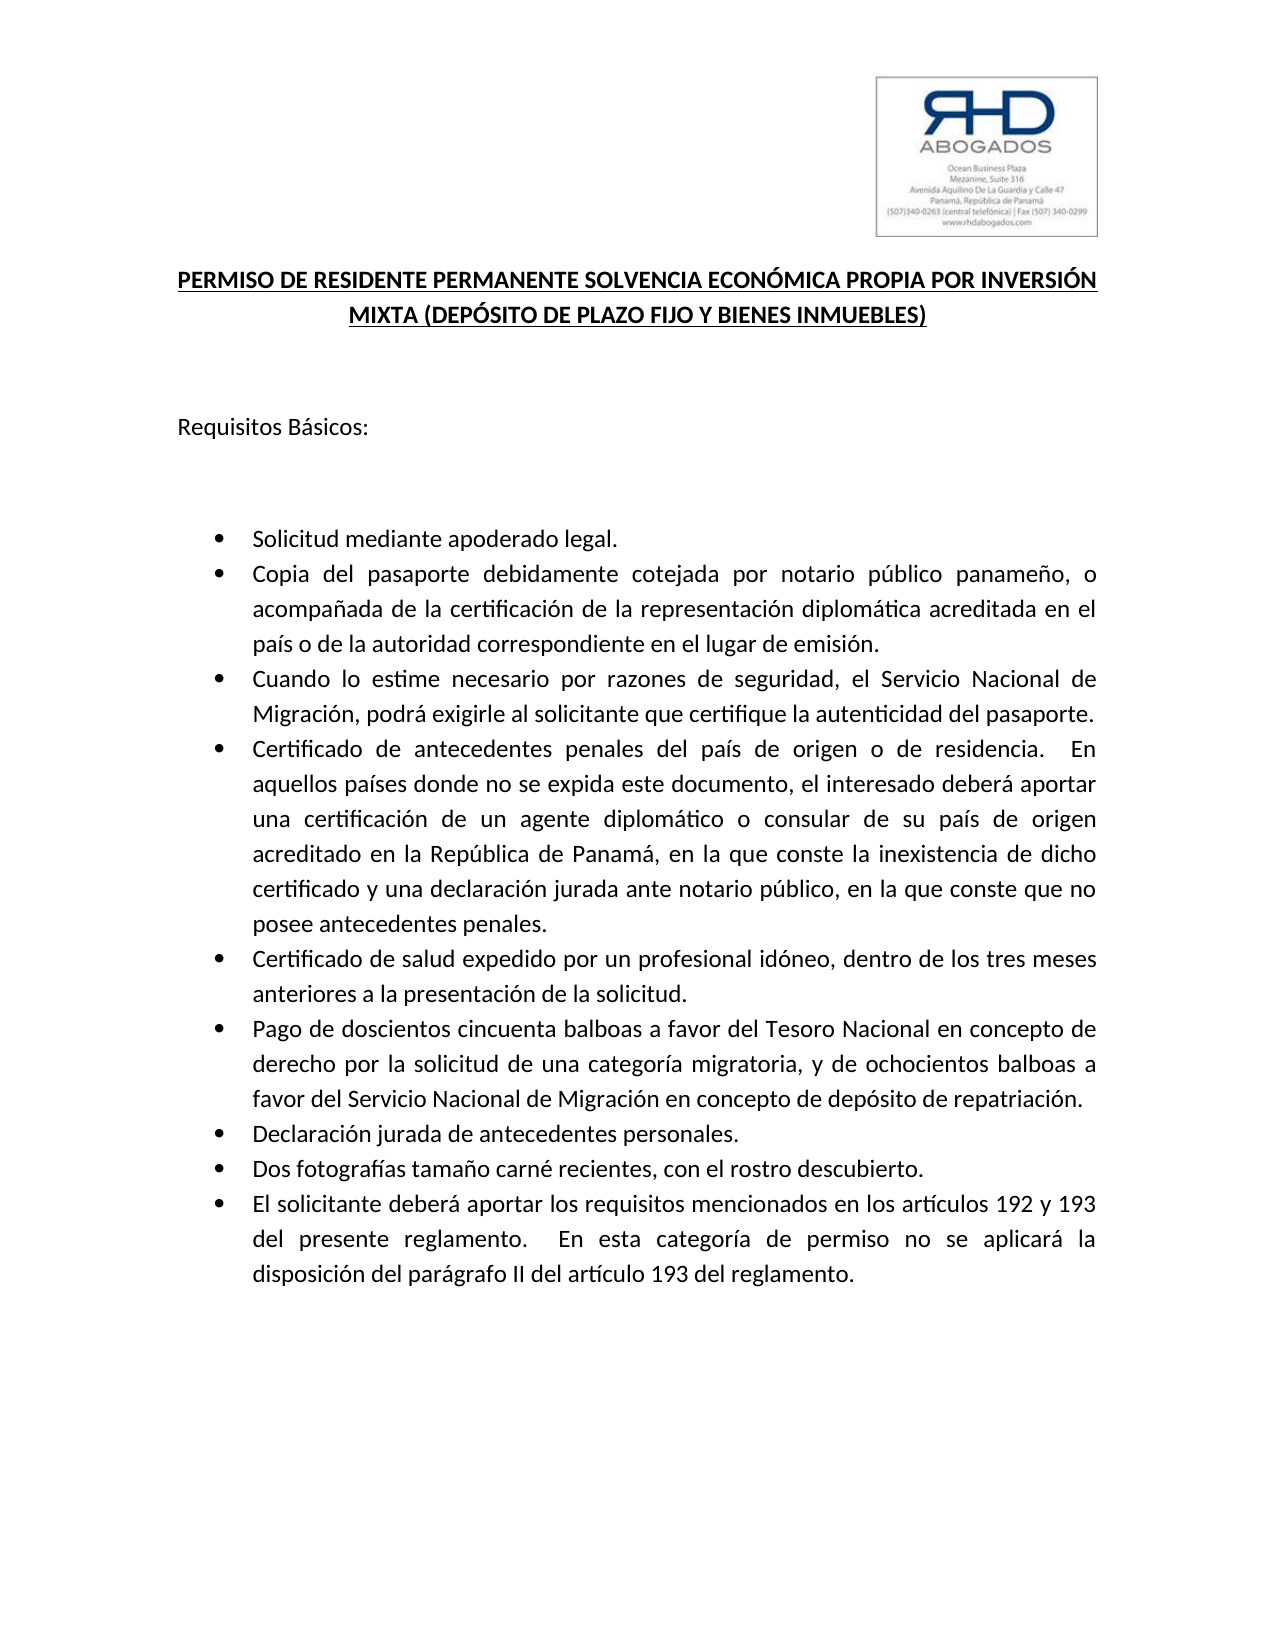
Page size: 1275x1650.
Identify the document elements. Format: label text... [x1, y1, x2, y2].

text Requisitos Básicos: [177, 411, 1098, 442]
text PERMISO DE RESIDENTE PERMANENTE SOLVENCIA ECONÓMICA PROPIA POR INVERSIÓN MIXTA (DEPÓSITO DE PLAZO FIJO Y BIENES INMUEBLES) [177, 292, 1098, 330]
list Declaración jurada de antecedentes personales. [215, 1118, 1098, 1148]
list Solicitud mediante apoderado legal. [215, 523, 1098, 553]
picture [873, 73, 1098, 237]
text PERMISO DE RESIDENTE PERMANENTE SOLVENCIA ECONÓMICA PROPIA POR INVERSIÓN MIXTA (DEPÓSITO DE PLAZO FIJO Y BIENES INMUEBLES) [177, 265, 1098, 291]
list Certificado de salud expedido por un profesional idóneo, dentro de los tres meses anteriores a la presentación de la solicitud. [215, 943, 1098, 1008]
list El solicitante deberá aportar los requisitos mencionados en los artículos 192 y 193 del presente reglamento. En esta categoría de permiso no se aplicará la disposición del parágrafo II del artículo 193 del reglamento. [215, 1188, 1098, 1288]
list Cuando lo estime necesario por razones de seguridad, el Servicio Nacional de Migración, podrá exigirle al solicitante que certifique la autenticidad del pasaporte. [215, 663, 1098, 728]
list Pago de doscientos cincuenta balboas a favor del Tesoro Nacional en concepto de derecho por la solicitud de una categoría migratoria, y de ochocientos balboas a favor del Servicio Nacional de Migración en concepto de depósito de repatriación. [215, 1013, 1098, 1113]
list Dos fotografías tamaño carné recientes, con el rostro descubierto. [215, 1153, 1098, 1183]
list Certificado de antecedentes penales del país de origen o de residencia. En aquellos países donde no se expida este documento, el interesado deberá aportar una certificación de un agente diplomático o consular de su país de origen acreditado en la República de Panamá, en la que conste la inexistencia de dicho certificado y una declaración jurada ante notario público, en la que conste que no posee antecedentes penales. [215, 733, 1098, 938]
list Copia del pasaporte debidamente cotejada por notario público panameño, o acompañada de la certificación de la representación diplomática acreditada en el país o de la autoridad correspondiente en el lugar de emisión. [215, 558, 1098, 658]
